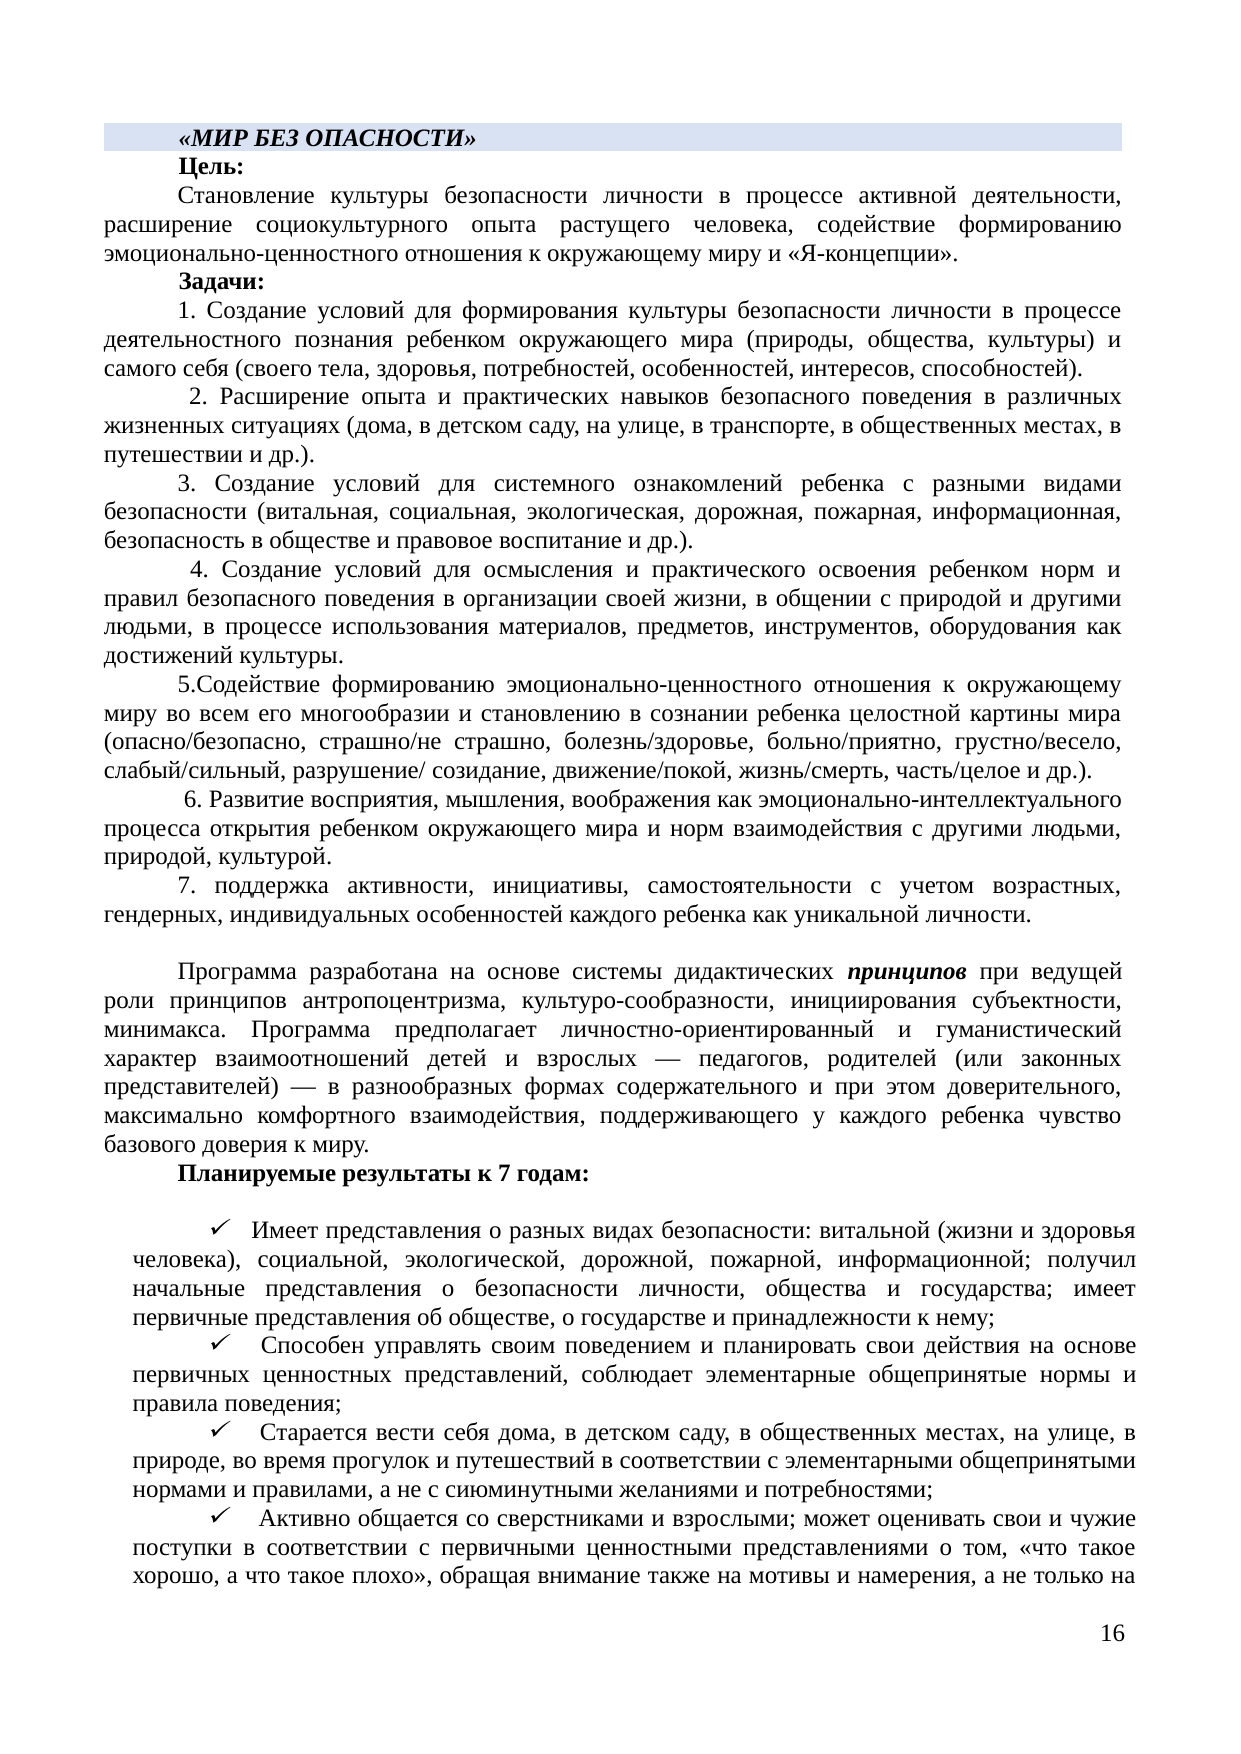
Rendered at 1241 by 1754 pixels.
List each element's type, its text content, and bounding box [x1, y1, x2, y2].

text Планируемые результаты к 7 годам: [103, 1158, 1122, 1186]
text 4. Создание условий для осмысления и практического освоения ребенком норм и правил безопасного поведения в организации своей жизни, в общении с природой и другими людьми, в процессе использования материалов, предметов, инструментов, оборудования как достижений культуры. [103, 554, 1122, 669]
text Становление культуры безопасности личности в процессе активной деятельности, расширение социокультурного опыта растущего человека, содействие формированию эмоционально-ценностного отношения к окружающему миру и «Я-концепции». [103, 180, 1122, 266]
list Старается вести себя дома, в детском саду, в общественных местах, на улице, в природе, во время прогулок и путешествий в соответствии с элементарными общепринятыми нормами и правилами, а не с сиюминутными желаниями и потребностями; [132, 1417, 1137, 1503]
text 5.Содействие формированию эмоционально-ценностного отношения к окружающему миру во всем его многообразии и становлению в сознании ребенка целостной картины мира (опасно/безопасно, страшно/не страшно, болезнь/здоровье, больно/приятно, грустно/весело, слабый/сильный, разрушение/ созидание, движение/покой, жизнь/смерть, часть/целое и др.). [103, 669, 1122, 784]
text Цель: [104, 151, 1122, 180]
text «МИР БЕЗ ОПАСНОСТИ» [104, 123, 1122, 151]
text 6. Развитие восприятия, мышления, воображения как эмоционально-интеллектуального процесса открытия ребенком окружающего мира и норм взаимодействия с другими людьми, природой, культурой. [103, 784, 1122, 870]
list Способен управлять своим поведением и планировать свои действия на основе первичных ценностных представлений, соблюдает элементарные общепринятые нормы и правила поведения; [132, 1331, 1137, 1417]
text 7. поддержка активности, инициативы, самостоятельности с учетом возрастных, гендерных, индивидуальных особенностей каждого ребенка как уникальной личности. [103, 870, 1122, 928]
text 1. Создание условий для формирования культуры безопасности личности в процессе деятельностного познания ребенком окружающего мира (природы, общества, культуры) и самого себя (своего тела, здоровья, потребностей, особенностей, интересов, способностей). [103, 295, 1122, 381]
text Задачи: [104, 266, 1122, 295]
list Имеет представления о разных видах безопасности: витальной (жизни и здоровья человека), социальной, экологической, дорожной, пожарной, информационной; получил начальные представления о безопасности личности, общества и государства; имеет первичные представления об обществе, о государстве и принадлежности к нему; [132, 1216, 1137, 1331]
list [132, 1503, 1137, 1589]
text 3. Создание условий для системного ознакомлений ребенка с разными видами безопасности (витальная, социальная, экологическая, дорожная, пожарная, информационная, безопасность в обществе и правовое воспитание и др.). [103, 468, 1122, 554]
text Программа разработана на основе системы дидактических принципов при ведущей роли принципов антропоцентризма, культуро-сообразности, инициирования субъектности, минимакса. Программа предполагает личностно-ориентированный и гуманистический характер взаимоотношений детей и взрослых — педагогов, родителей (или законных представителей) — в разнообразных формах содержательного и при этом доверительного, максимально комфортного взаимодействия, поддерживающего у каждого ребенка чувство базового доверия к миру. [103, 956, 1122, 1158]
text 2. Расширение опыта и практических навыков безопасного поведения в различных жизненных ситуациях (дома, в детском саду, на улице, в транспорте, в общественных местах, в путешествии и др.). [103, 381, 1122, 468]
